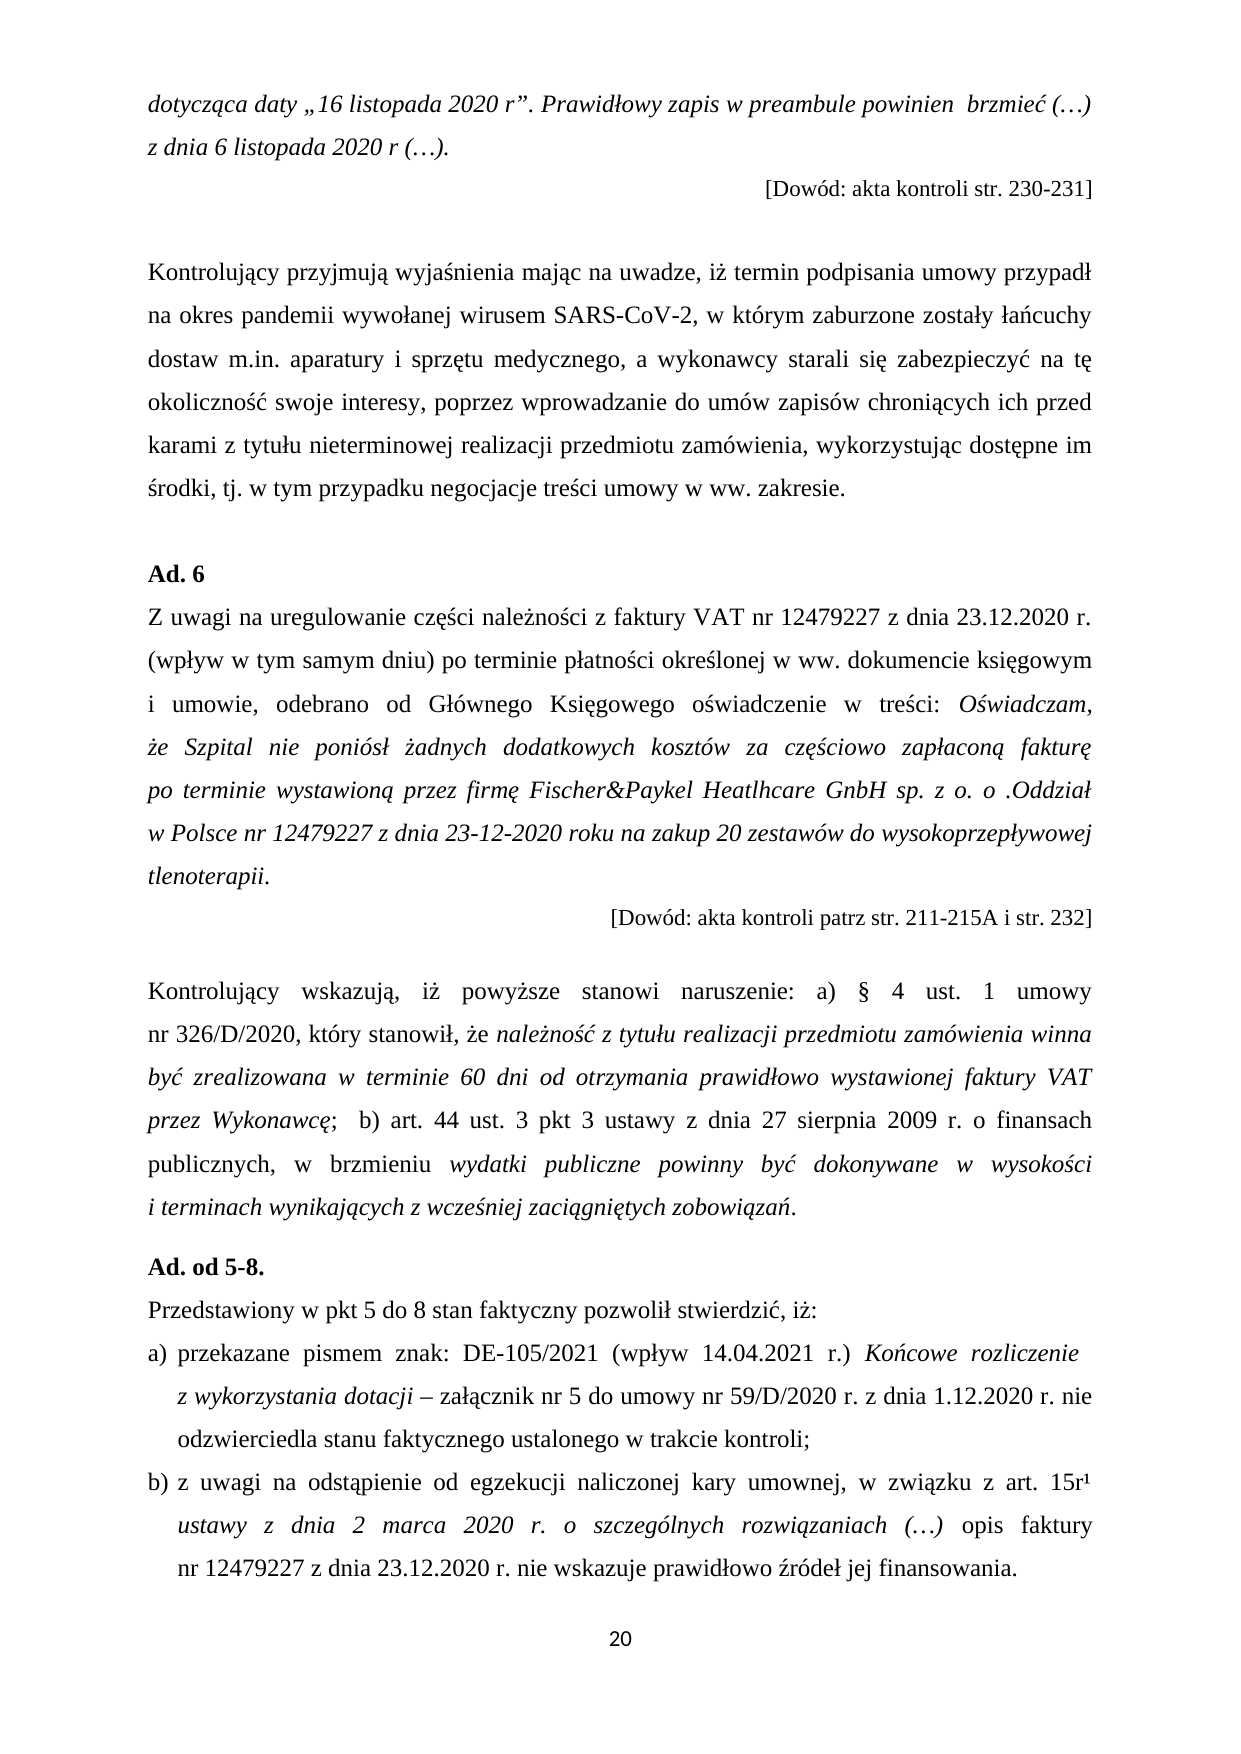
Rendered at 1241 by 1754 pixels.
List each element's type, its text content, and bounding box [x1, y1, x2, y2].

text Kontrolujący przyjmują wyjaśnienia mając na uwadze, iż termin podpisania umowy przypadł na okres pandemii wywołanej wirusem SARS-CoV-2, w którym zaburzone zostały łańcuchy dostaw m.in. aparatury i sprzętu medycznego, a wykonawcy starali się zabezpieczyć na tę okoliczność swoje interesy, poprzez wprowadzanie do umów zapisów chroniących ich przed karami z tytułu nieterminowej realizacji przedmiotu zamówienia, wykorzystując dostępne im środki, tj. w tym przypadku negocjacje treści umowy w ww. zakresie. [148, 257, 1093, 502]
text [148, 89, 1093, 161]
text [Dowód: akta kontroli str. 230-231] [148, 175, 1093, 201]
text Ad. 6 [148, 559, 1093, 588]
list z uwagi na odstąpienie od egzekucji naliczonej kary umownej, w związku z art. 15r¹ ustawy z dnia 2 marca 2020 r. o szczególnych rozwiązaniach (…) opis faktury nr 12479227 z dnia 23.12.2020 r. nie wskazuje prawidłowo źródeł jej finansowania. [148, 1467, 1093, 1582]
text Z uwagi na uregulowanie części należności z faktury VAT nr 12479227 z dnia 23.12.2020 r. (wpływ w tym samym dniu) po terminie płatności określonej w ww. dokumencie księgowym i umowie, odebrano od Głównego Księgowego oświadczenie w treści: Oświadczam, że Szpital nie poniósł żadnych dodatkowych kosztów za częściowo zapłaconą fakturę po terminie wystawioną przez firmę Fischer&Paykel Heatlhcare GnbH sp. z o. o .Oddział w Polsce nr 12479227 z dnia 23-12-2020 roku na zakup 20 zestawów do wysokoprzepływowej tlenoterapii. [148, 602, 1093, 890]
text Ad. od 5-8. [148, 1252, 1093, 1280]
text Przedstawiony w pkt 5 do 8 stan faktyczny pozwolił stwierdzić, iż: [148, 1295, 1093, 1323]
text [Dowód: akta kontroli patrz str. 211-215A i str. 232] [148, 904, 1093, 931]
text Kontrolujący wskazują, iż powyższe stanowi naruszenie: a) § 4 ust. 1 umowy nr 326/D/2020, który stanowił, że należność z tytułu realizacji przedmiotu zamówienia winna być zrealizowana w terminie 60 dni od otrzymania prawidłowo wystawionej faktury VAT przez Wykonawcę; b) art. 44 ust. 3 pkt 3 ustawy z dnia 27 sierpnia 2009 r. o finansach publicznych, w brzmieniu wydatki publiczne powinny być dokonywane w wysokości i terminach wynikających z wcześniej zaciągniętych zobowiązań. [148, 976, 1093, 1221]
list przekazane pismem znak: DE-105/2021 (wpływ 14.04.2021 r.) Końcowe rozliczenie z wykorzystania dotacji – załącznik nr 5 do umowy nr 59/D/2020 r. z dnia 1.12.2020 r. nie odzwierciedla stanu faktycznego ustalonego w trakcie kontroli; [148, 1338, 1093, 1453]
